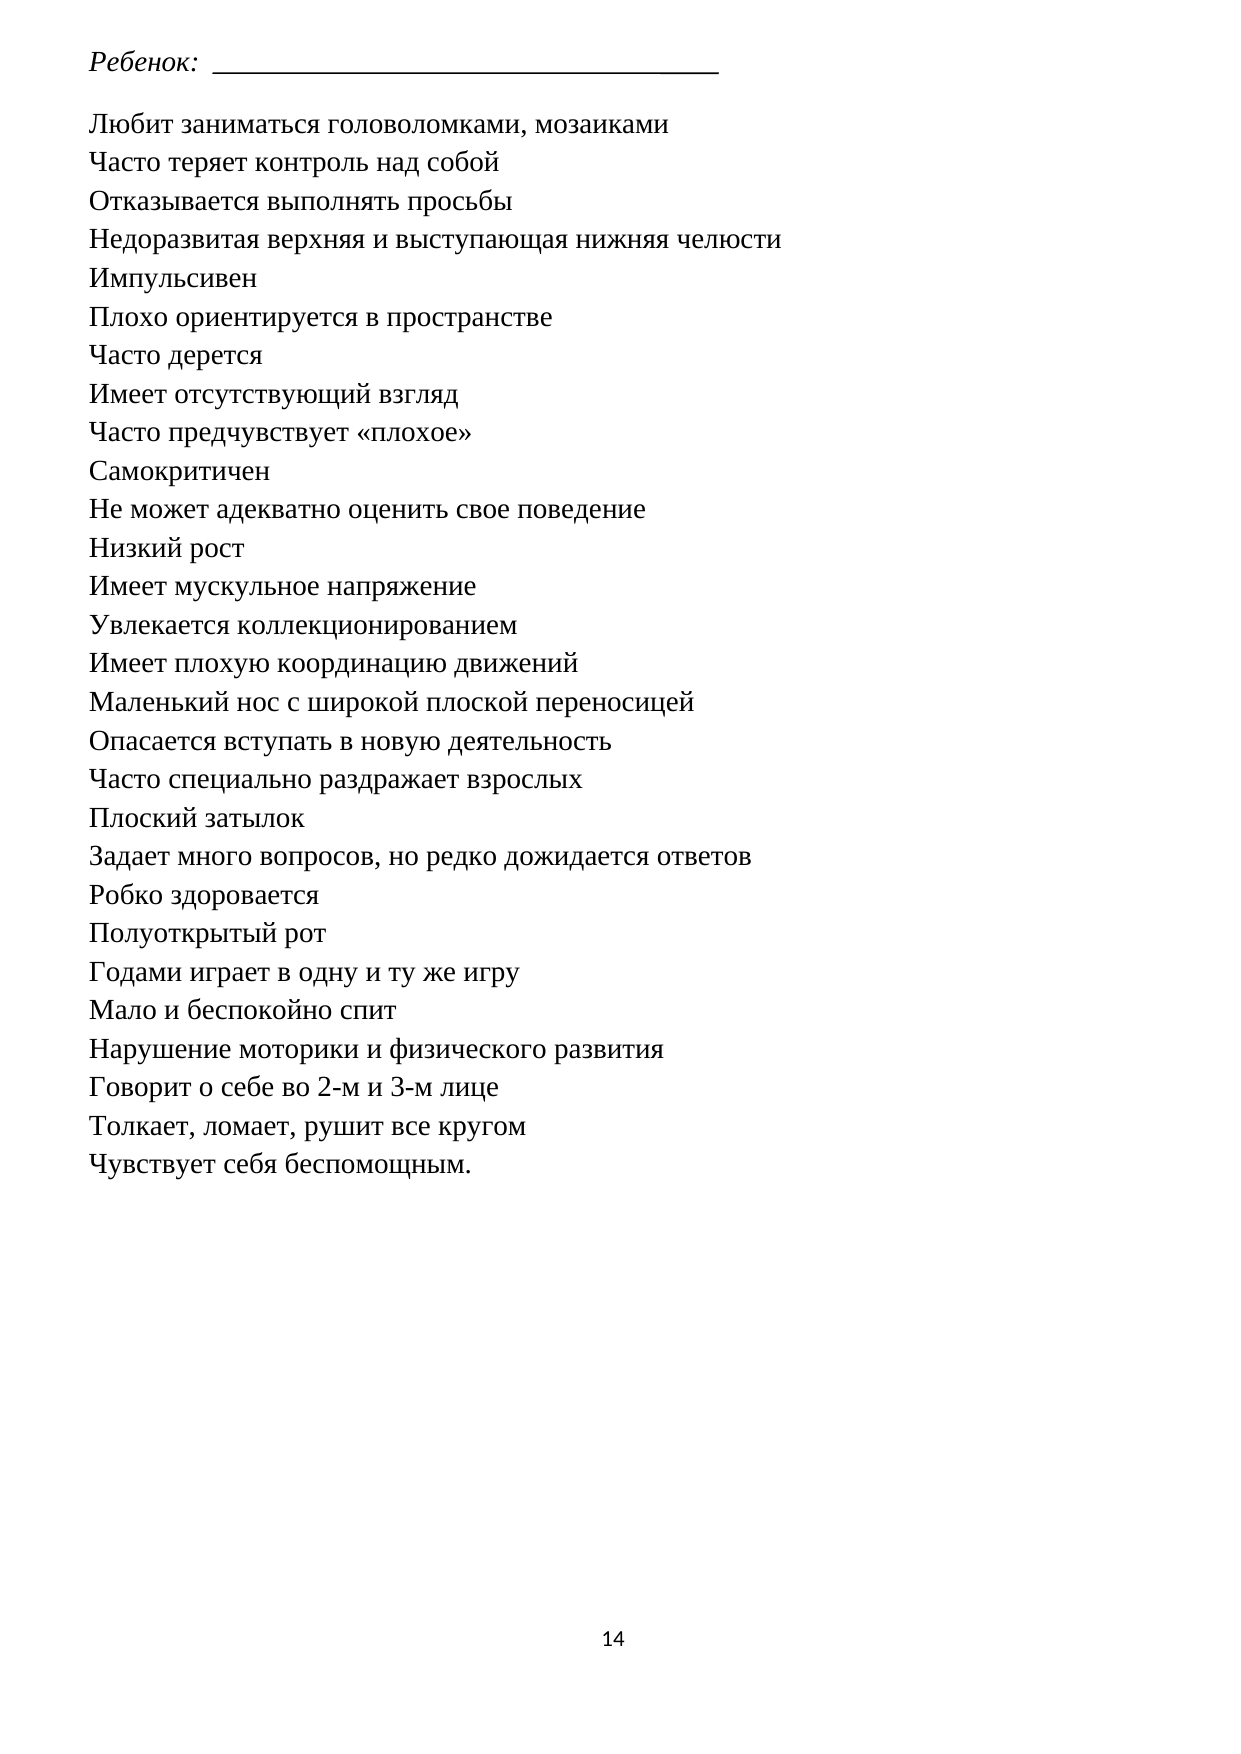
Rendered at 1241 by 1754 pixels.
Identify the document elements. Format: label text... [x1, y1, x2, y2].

text Опасается вступать в новую деятельность Часто специально раздражает взрослых Плоский затылок [89, 723, 1137, 833]
text Не может адекватно оценить свое поведение Низкий рост [89, 491, 1137, 563]
text Задает много вопросов, но редко дожидается ответов Робко здоровается Полуоткрытый рот [89, 838, 1137, 949]
text Импульсивен Плохо ориентируется в пространстве Часто дерется Имеет отсутствующий взгляд Часто предчувствует «плохое» Самокритичен [89, 260, 1137, 486]
text Любит заниматься головоломками, мозаиками Часто теряет контроль над собой Отказывается выполнять просьбы Недоразвитая верхняя и выступающая нижняя челюсти [89, 106, 1137, 255]
text Имеет мускульное напряжение Увлекается коллекционированием Имеет плохую координацию движений Маленький нос с широкой плоской переносицей [89, 568, 1137, 718]
text Ребенок: [89, 44, 1137, 106]
text Говорит о себе во 2-м и 3-м лице Толкает, ломает, рушит все кругом Чувствует себя беспомощным. [89, 1069, 1137, 1180]
text Годами играет в одну и ту же игру Мало и беспокойно спит Нарушение моторики и физического развития [89, 954, 1137, 1064]
